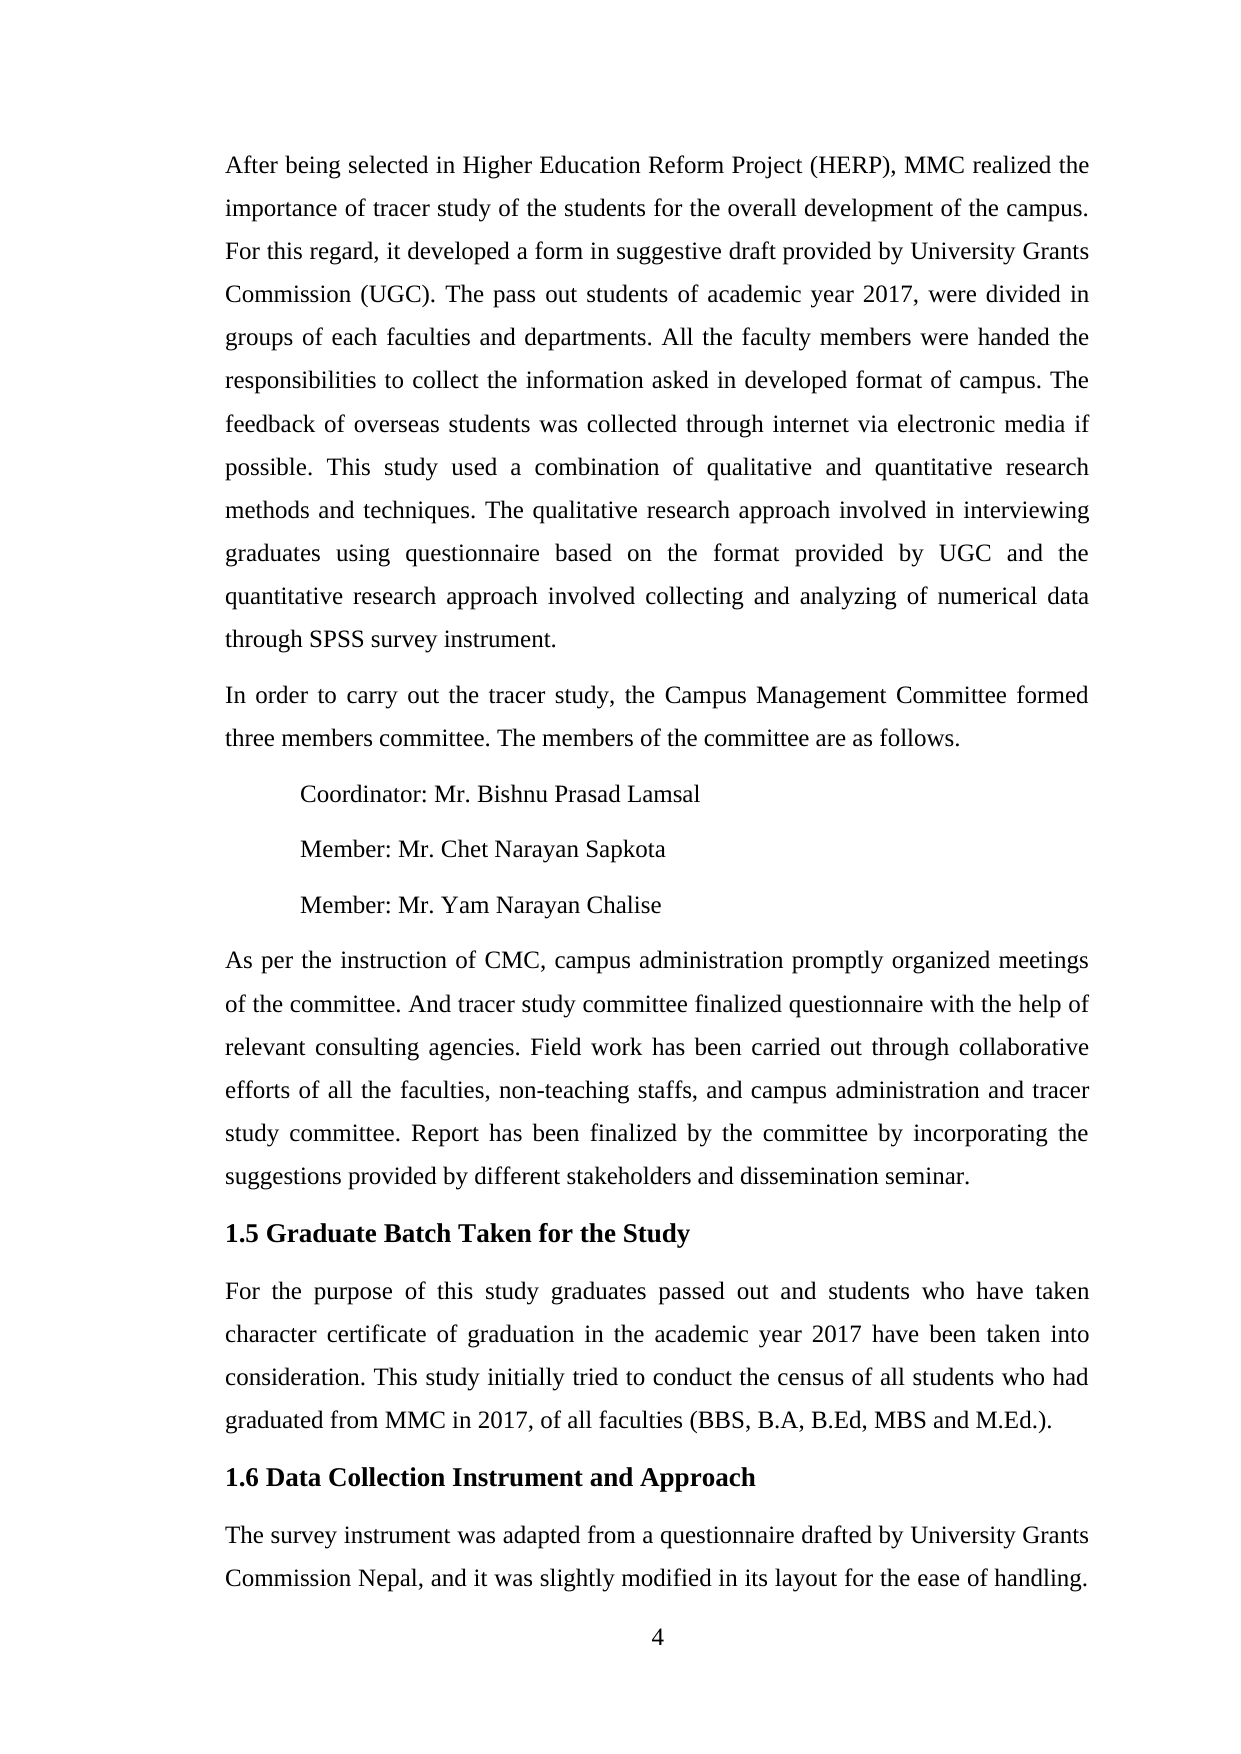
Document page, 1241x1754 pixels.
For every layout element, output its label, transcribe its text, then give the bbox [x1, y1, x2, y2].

text Coordinator: Mr. Bishnu Prasad Lamsal [225, 779, 1090, 807]
text Member: Mr. Yam Narayan Chalise [225, 890, 1090, 919]
text As per the instruction of CMC, campus administration promptly organized meetings of the committee. And tracer study committee finalized questionnaire with the help of relevant consulting agencies. Field work has been carried out through collaborative efforts of all the faculties, non-teaching staffs, and campus administration and tracer study committee. Report has been finalized by the committee by incorporating the suggestions provided by different stakeholders and dissemination seminar. [225, 946, 1090, 1190]
text For the purpose of this study graduates passed out and students who have taken character certificate of graduation in the academic year 2017 have been taken into consideration. This study initially tried to conduct the census of all students who had graduated from MMC in 2017, of all faculties (BBS, B.A, B.Ed, MBS and M.Ed.). [225, 1276, 1090, 1434]
text After being selected in Higher Education Reform Project (HERP), MMC realized the importance of tracer study of the students for the overall development of the campus. For this regard, it developed a form in suggestive draft provided by University Grants Commission (UGC). The pass out students of academic year 2017, were divided in groups of each faculties and departments. All the faculty members were handed the responsibilities to collect the information asked in developed format of campus. The feedback of overseas students was collected through internet via electronic media if possible. This study used a combination of qualitative and quantitative research methods and techniques. The qualitative research approach involved in interviewing graduates using questionnaire based on the format provided by UGC and the quantitative research approach involved collecting and analyzing of numerical data through SPSS survey instrument. [225, 150, 1090, 653]
text 1.5 Graduate Batch Taken for the Study [225, 1217, 1090, 1248]
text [225, 1520, 1090, 1592]
text Member: Mr. Chet Narayan Sapkota [225, 834, 1090, 863]
text 1.6 Data Collection Instrument and Approach [225, 1461, 1090, 1492]
text In order to carry out the tracer study, the Campus Management Committee formed three members committee. The members of the committee are as follows. [225, 680, 1090, 752]
